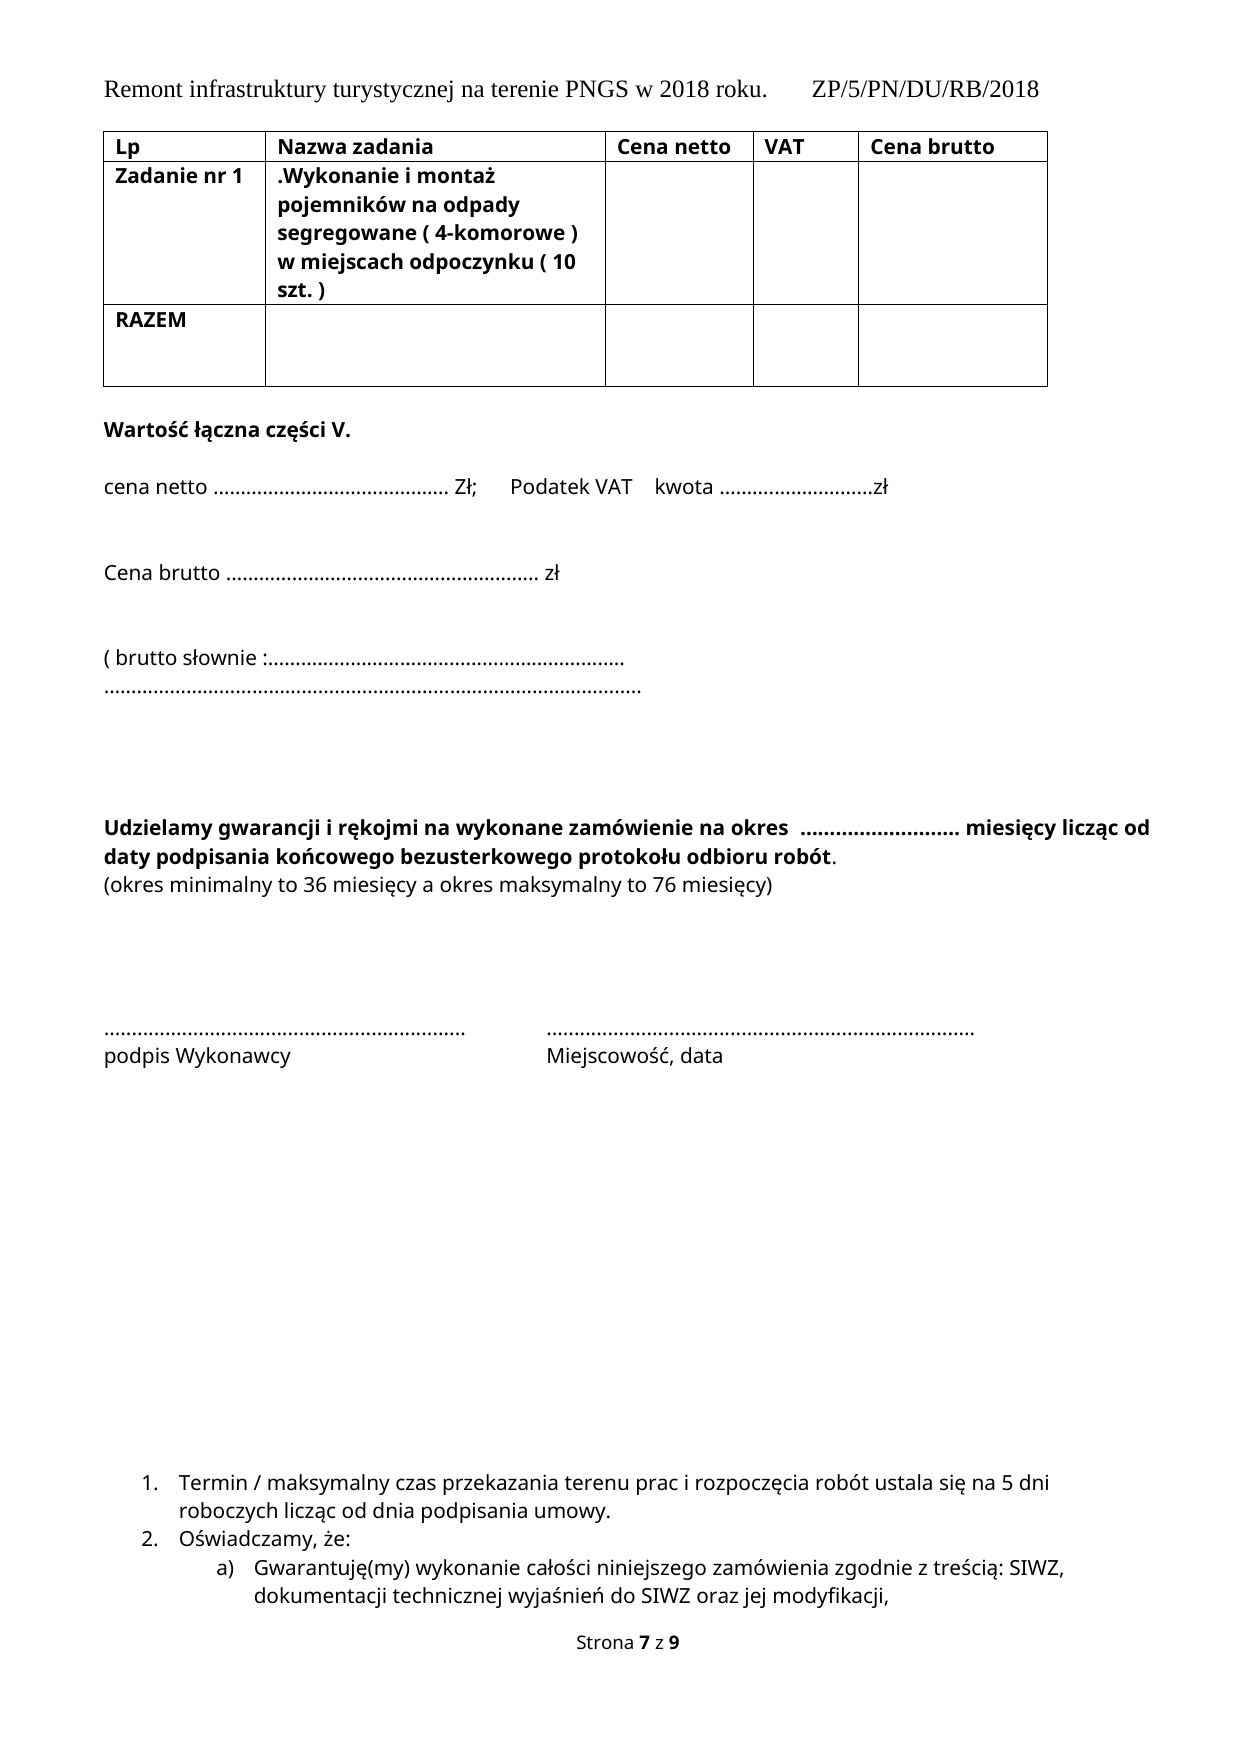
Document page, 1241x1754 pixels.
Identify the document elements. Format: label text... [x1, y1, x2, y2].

table_cell [754, 305, 858, 386]
list Oświadczamy, że: [141, 1524, 1152, 1553]
table_cell RAZEM [104, 305, 265, 386]
table_header Cena brutto [859, 132, 1047, 161]
text ................................................................. ............................................................................. [103, 1013, 1152, 1041]
text Cena brutto ……………………………………….……….. zł [103, 558, 1152, 586]
text ( brutto słownie :………………………………………………………..…………………………………………………………………………………….. [103, 643, 1152, 700]
table_cell [754, 162, 858, 304]
text Wartość łączna części V. [103, 415, 1152, 444]
list Termin / maksymalny czas przekazania terenu prac i rozpoczęcia robót ustala się na 5 dni roboczych licząc od dnia podpisania umowy. [141, 1468, 1152, 1524]
text Udzielamy gwarancji i rękojmi na wykonane zamówienie na okres ……………………… miesięcy licząc od daty podpisania końcowego bezusterkowego protokołu odbioru robót. [103, 813, 1152, 870]
table_cell [606, 305, 753, 386]
text podpis Wykonawcy Miejscowość, data [103, 1041, 1152, 1098]
table_cell [859, 162, 1047, 304]
table_cell Zadanie nr 1 [104, 162, 265, 304]
table_cell [266, 305, 605, 386]
table_cell [606, 162, 753, 304]
table_cell [859, 305, 1047, 386]
table_cell .Wykonanie i montaż pojemników na odpady segregowane ( 4-komorowe ) w miejscach odpoczynku ( 10 szt. ) [266, 162, 605, 304]
table_header VAT [754, 132, 858, 161]
table_header Lp [104, 132, 265, 161]
text (okres minimalny to 36 miesięcy a okres maksymalny to 76 miesięcy) [103, 870, 1152, 899]
table_header Cena netto [606, 132, 753, 161]
list Gwarantuję(my) wykonanie całości niniejszego zamówienia zgodnie z treścią: SIWZ, dokumentacji technicznej wyjaśnień do SIWZ oraz jej modyfikacji, [216, 1553, 1152, 1610]
text cena netto ……………………………………. Zł; Podatek VAT kwota ……….………………zł [103, 472, 1152, 501]
table_header Nazwa zadania [266, 132, 605, 161]
